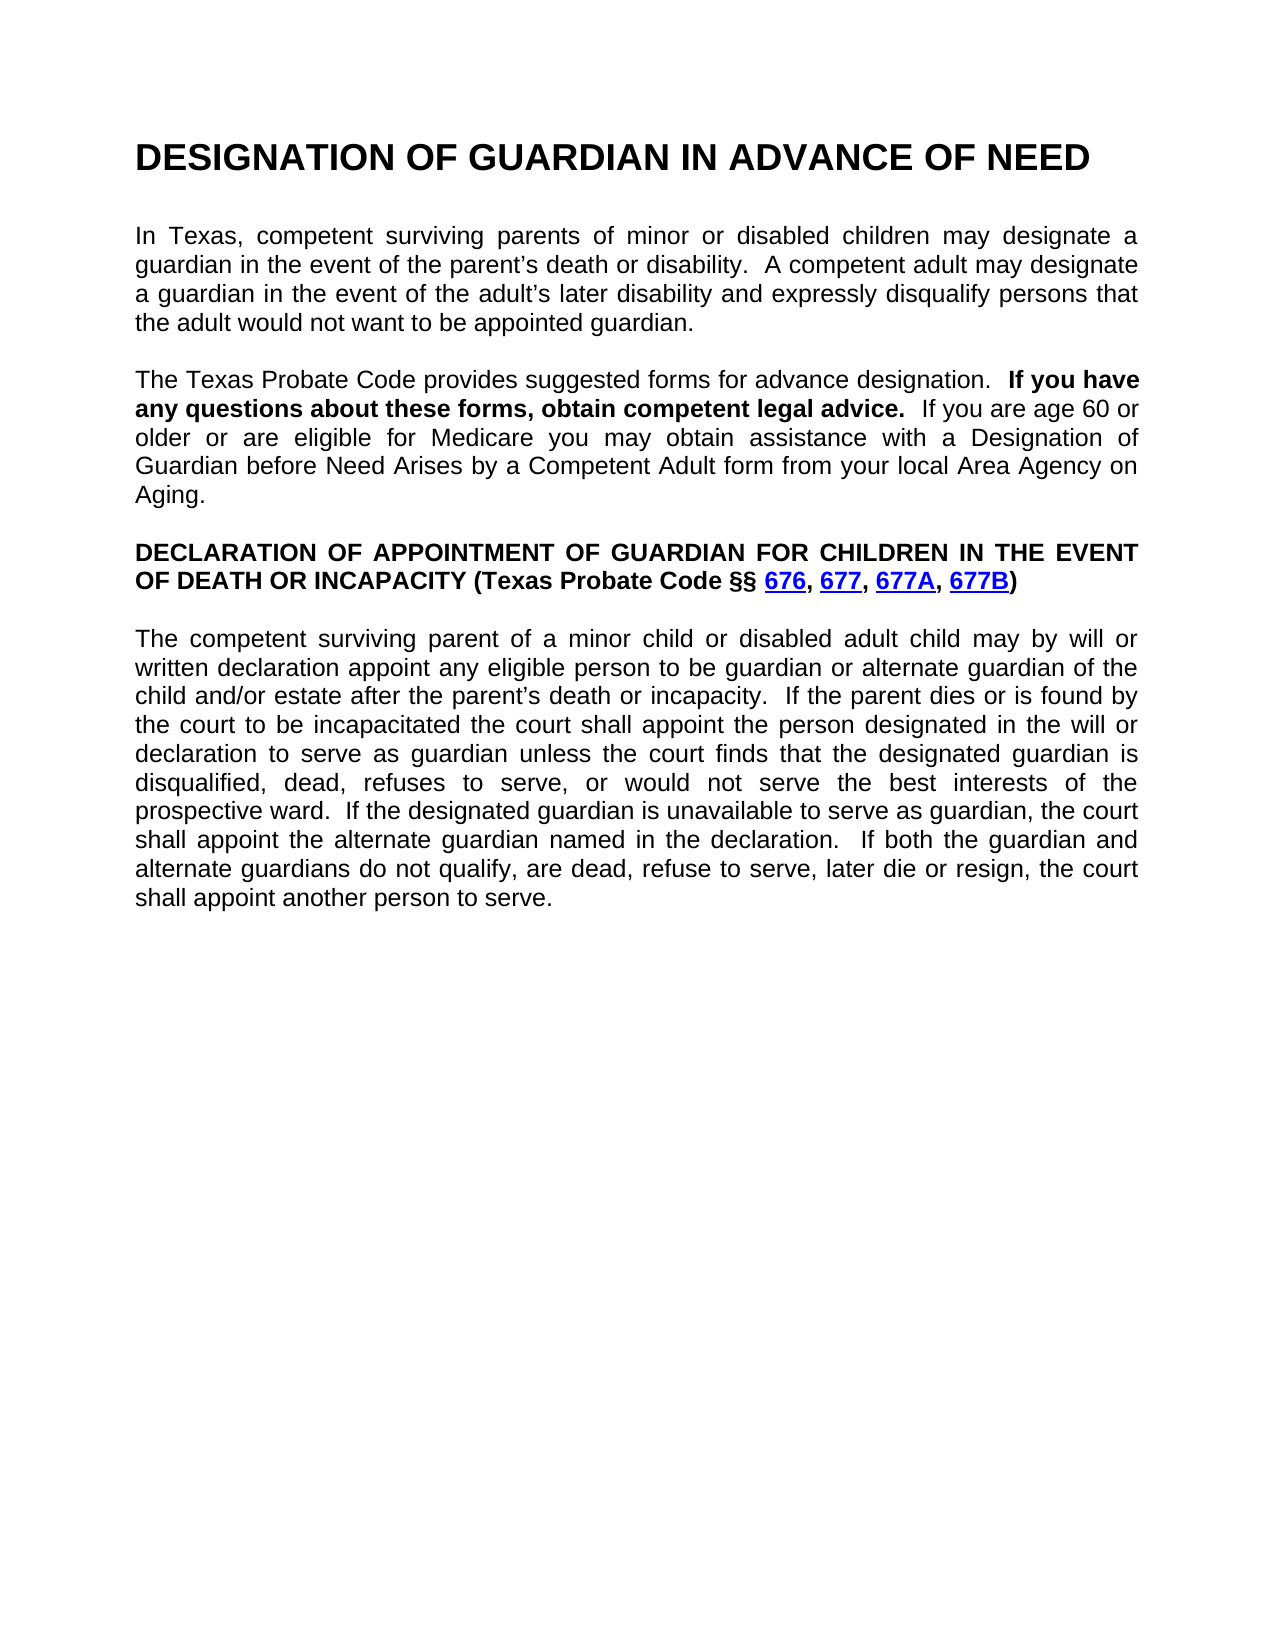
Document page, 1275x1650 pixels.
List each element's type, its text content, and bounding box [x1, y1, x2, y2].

text DESIGNATION OF GUARDIAN IN ADVANCE OF NEED [135, 135, 1140, 178]
text In Texas, competent surviving parents of minor or disabled children may designate a guardian in the event of the parent’s death or disability. A competent adult may designate a guardian in the event of the adult’s later disability and expressly disqualify persons that the adult would not want to be appointed guardian. [135, 221, 1140, 336]
text The Texas Probate Code provides suggested forms for advance designation. If you have any questions about these forms, obtain competent legal advice. If you are age 60 or older or are eligible for Medicare you may obtain assistance with a Designation of Guardian before Need Arises by a Competent Adult form from your local Area Agency on Aging. [135, 365, 1140, 509]
text The competent surviving parent of a minor child or disabled adult child may by will or written declaration appoint any eligible person to be guardian or alternate guardian of the child and/or estate after the parent’s death or incapacity. If the parent dies or is found by the court to be incapacitated the court shall appoint the person designated in the will or declaration to serve as guardian unless the court finds that the designated guardian is disqualified, dead, refuses to serve, or would not serve the best interests of the prospective ward. If the designated guardian is unavailable to serve as guardian, the court shall appoint the alternate guardian named in the declaration. If both the guardian and alternate guardians do not qualify, are dead, refuse to serve, later die or resign, the court shall appoint another person to serve. [135, 624, 1140, 911]
text DECLARATION OF APPOINTMENT OF GUARDIAN FOR CHILDREN IN THE EVENT OF DEATH OR INCAPACITY (Texas Probate Code §§ 676, 677, 677A, 677B) [135, 537, 1140, 595]
